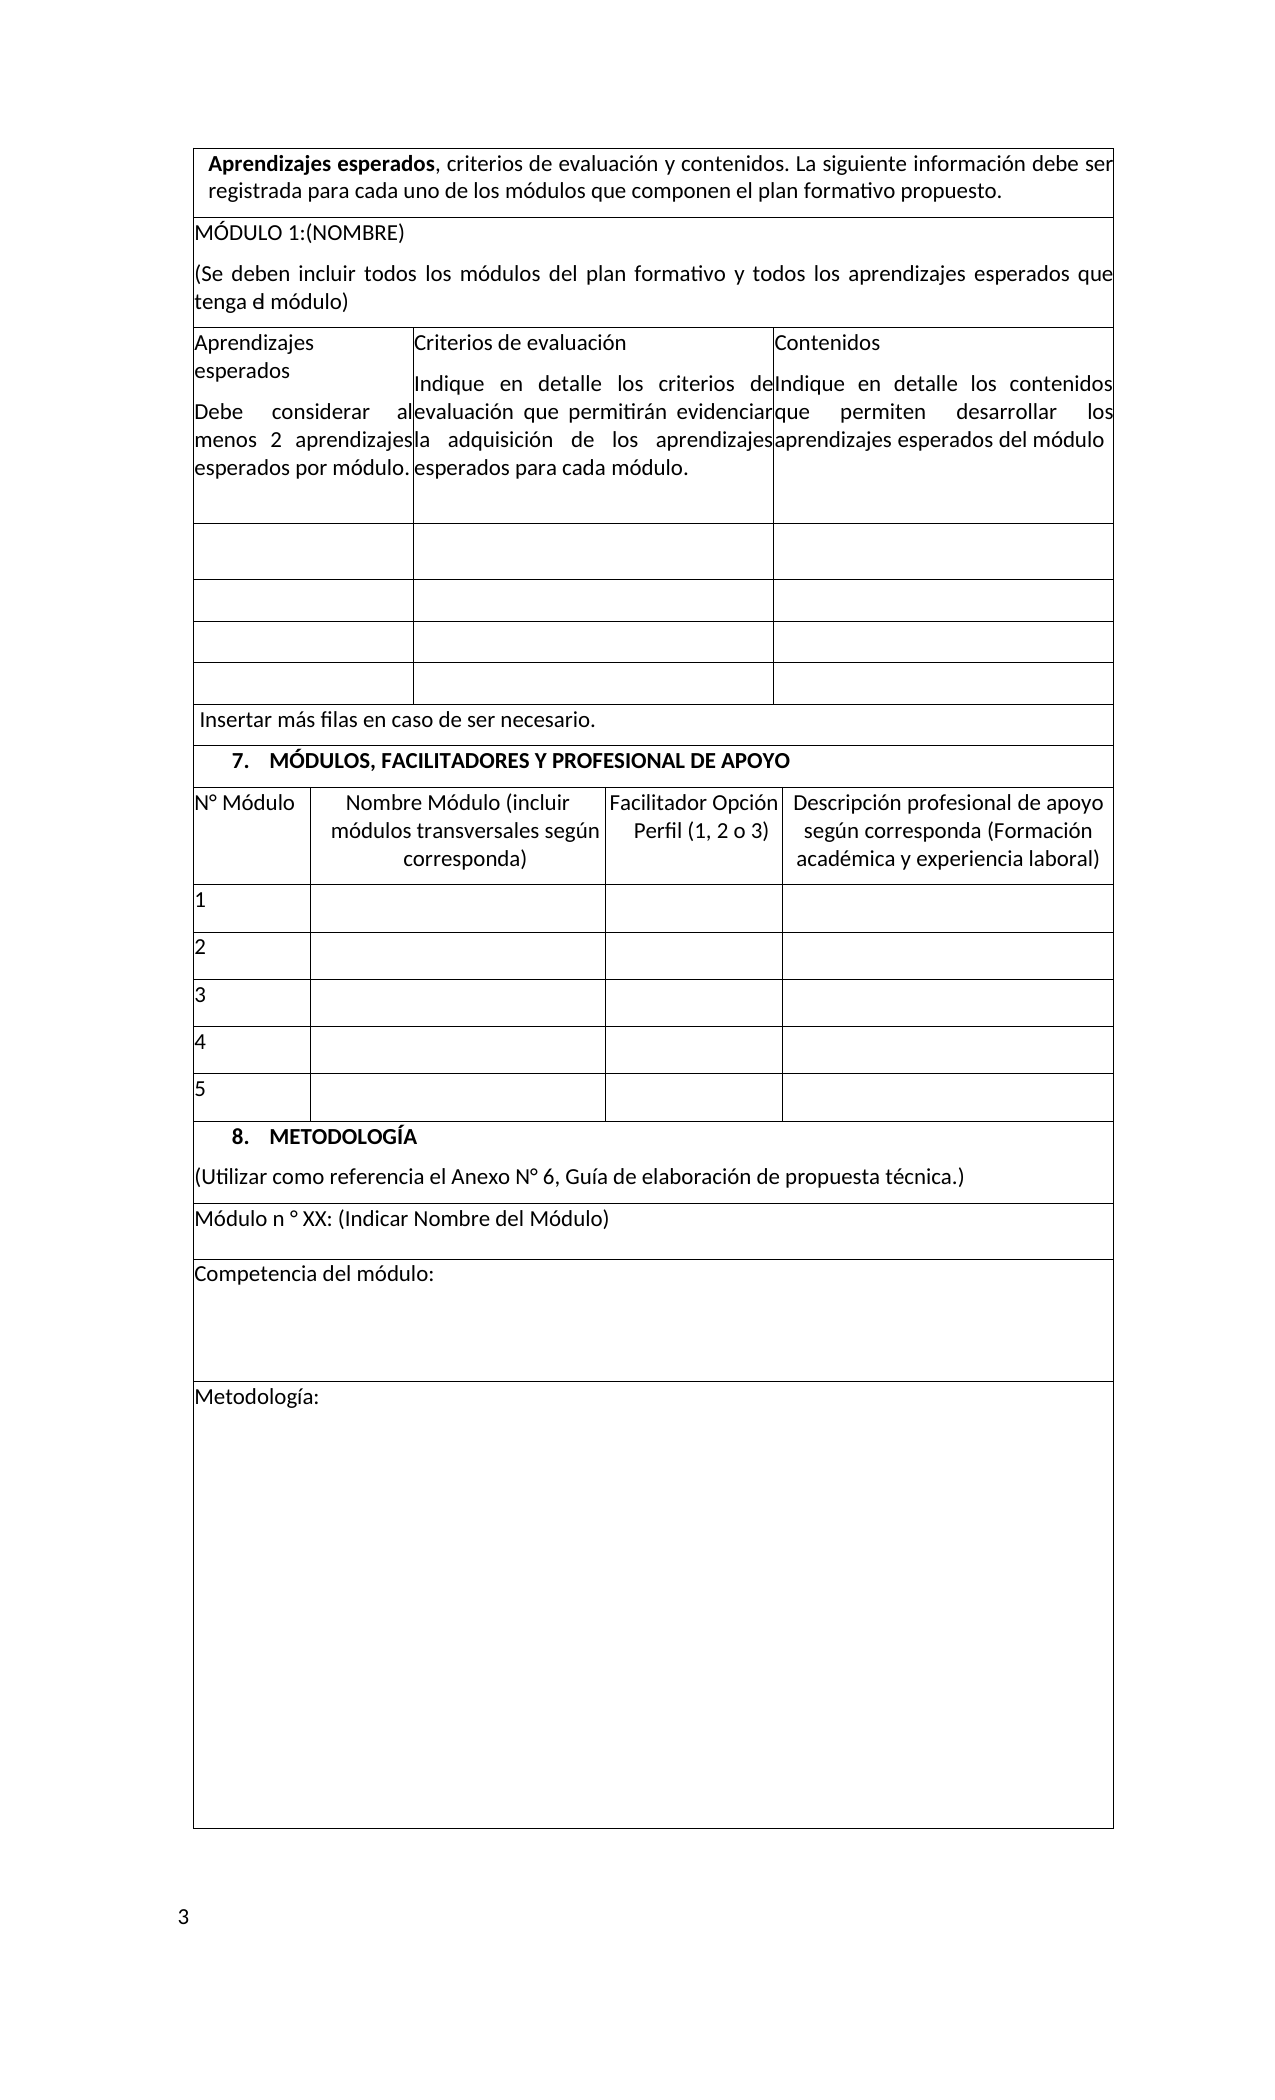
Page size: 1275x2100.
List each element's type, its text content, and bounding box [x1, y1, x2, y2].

table_cell 4 [194, 1027, 310, 1073]
table_cell [783, 1074, 1113, 1121]
table_cell [774, 663, 1113, 704]
table_cell 2 [194, 933, 310, 979]
table_cell Criterios de evaluación Indique en detalle los criterios de evaluación que permitirán evidenciar la adquisición de los aprendizajes esperados para cada módulo. [414, 328, 773, 523]
table_cell Aprendizajes esperados Debe considerar al menos 2 aprendizajes esperados por módulo. [194, 328, 413, 523]
table_header Aprendizajes esperados, criterios de evaluación y contenidos. La siguiente información debe ser registrada para cada uno de los módulos que componen el plan formativo propuesto. [194, 149, 1113, 217]
table_cell MÓDULO 1:(NOMBRE) (Se deben incluir todos los módulos del plan formativo y todos los aprendizajes esperados que tenga el módulo) [194, 218, 1113, 327]
table_cell 3 [194, 980, 310, 1026]
table_cell [783, 933, 1113, 979]
table_cell [606, 1027, 782, 1073]
table_cell [606, 885, 782, 932]
table_cell METODOLOGÍA (Utilizar como referencia el Anexo N° 6, Guía de elaboración de propuesta técnica.) [194, 1122, 1113, 1203]
table_cell N° Módulo [194, 788, 310, 884]
table_cell [414, 622, 773, 662]
table_cell [414, 524, 773, 579]
table_cell Competencia del módulo: [194, 1260, 1113, 1381]
table_cell [774, 524, 1113, 579]
table_cell [414, 580, 773, 621]
table_cell [194, 663, 413, 704]
table_cell [606, 1074, 782, 1121]
table_cell [311, 885, 605, 932]
table_cell [311, 933, 605, 979]
table_cell [783, 1027, 1113, 1073]
table_cell MÓDULOS, FACILITADORES Y PROFESIONAL DE APOYO [194, 746, 1113, 787]
table_cell [194, 524, 413, 579]
table_cell [606, 980, 782, 1026]
table_cell [311, 1074, 605, 1121]
table_cell [774, 622, 1113, 662]
table_cell [606, 933, 782, 979]
table_cell Módulo n ° XX: (Indicar Nombre del Módulo) [194, 1204, 1113, 1258]
table_cell [783, 980, 1113, 1026]
table_cell Descripción profesional de apoyo según corresponda (Formación académica y experiencia laboral) [783, 788, 1113, 884]
table_cell Contenidos Indique en detalle los contenidos que permiten desarrollar los aprendizajes esperados del módulo [774, 328, 1113, 523]
table_cell Facilitador Opción Perfil (1, 2 o 3) [606, 788, 782, 884]
table_cell [311, 980, 605, 1026]
table_cell 5 [194, 1074, 310, 1121]
table_cell Insertar más filas en caso de ser necesario. [194, 705, 1113, 745]
table_cell [311, 1027, 605, 1073]
table_cell [774, 580, 1113, 621]
table_cell [783, 885, 1113, 932]
table_cell Metodología: [194, 1382, 1113, 1828]
table_cell [414, 663, 773, 704]
table_cell Nombre Módulo (incluir módulos transversales según corresponda) [311, 788, 605, 884]
table_cell [194, 622, 413, 662]
table_cell [194, 580, 413, 621]
table_cell 1 [194, 885, 310, 932]
